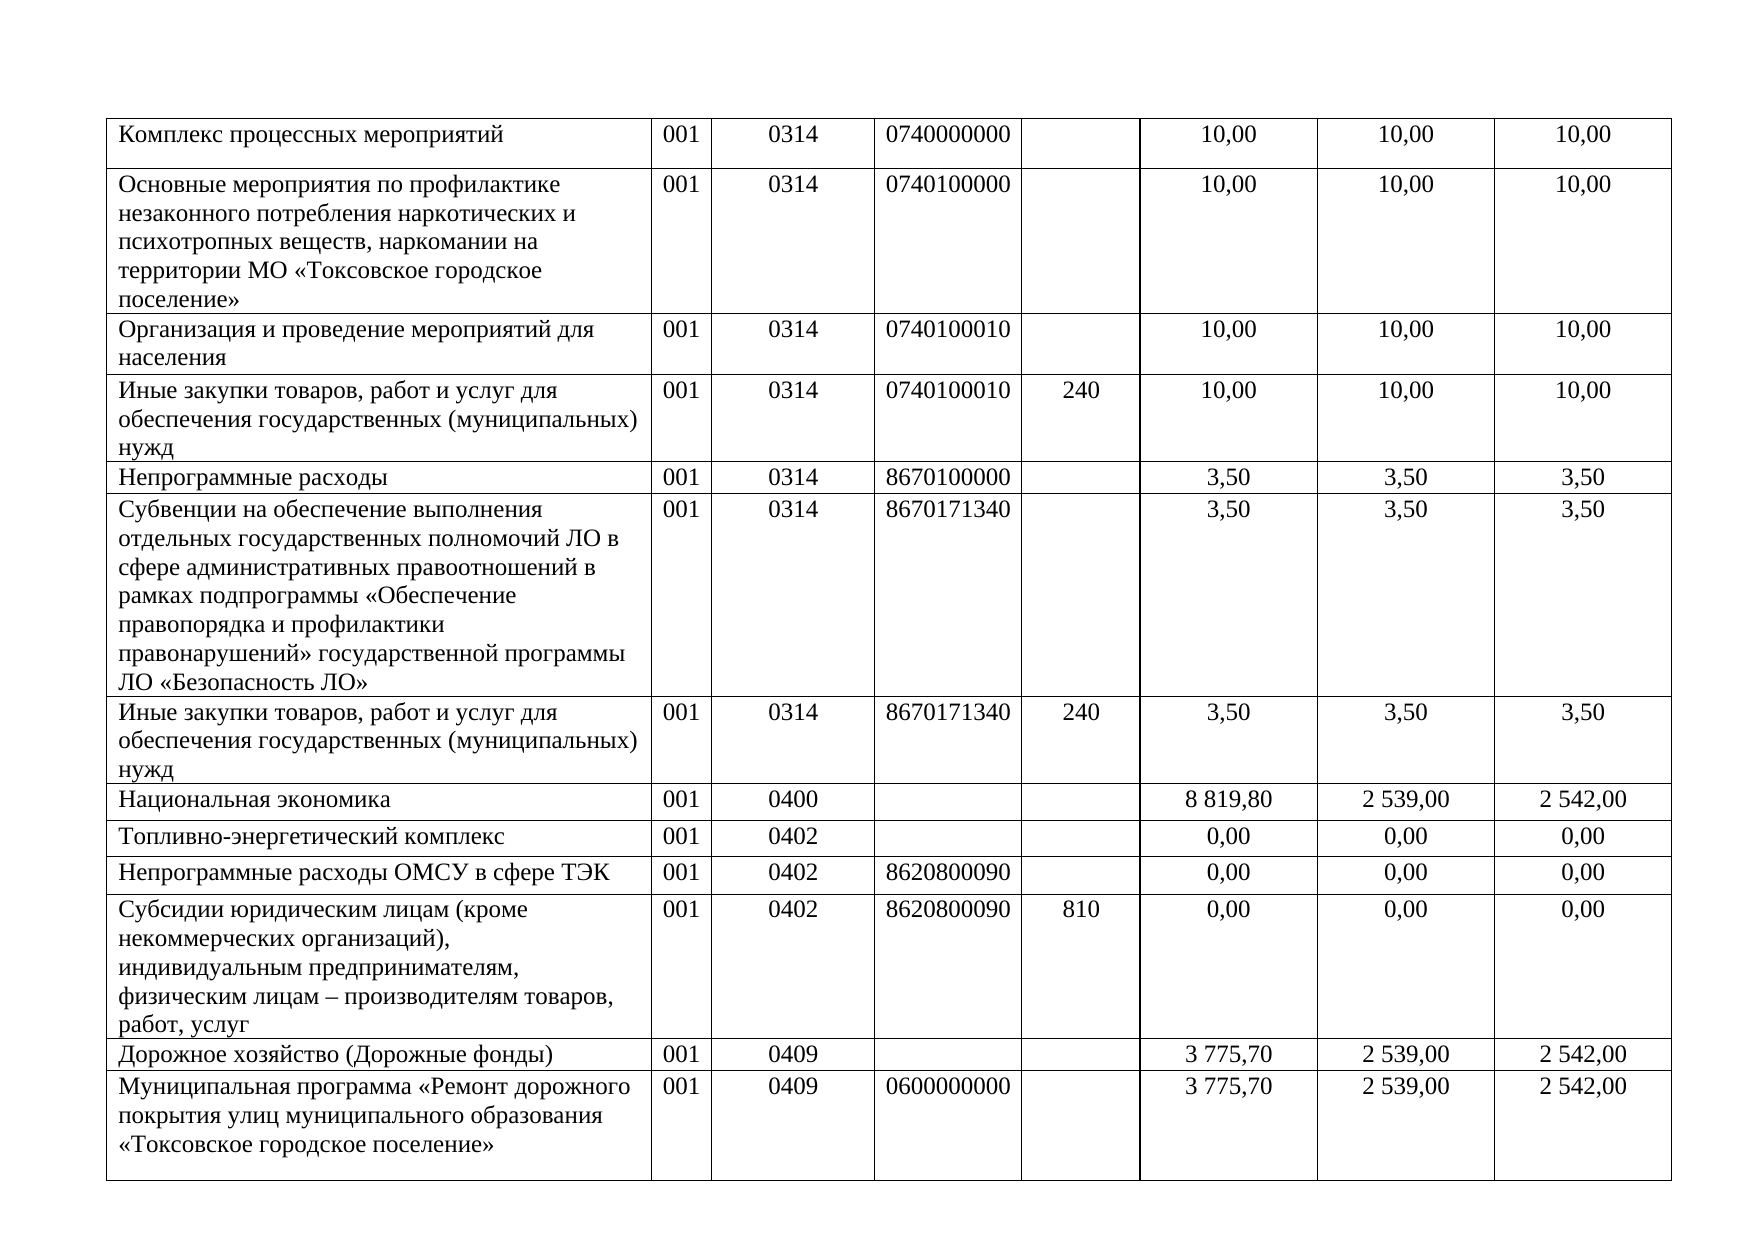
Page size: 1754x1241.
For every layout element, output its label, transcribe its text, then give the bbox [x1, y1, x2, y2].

table_cell 3 775,70 [1141, 1039, 1317, 1070]
table_cell Организация и проведение мероприятий для населения [107, 314, 651, 374]
table_cell 0,00 [1318, 857, 1494, 893]
table_cell 810 [1022, 895, 1139, 1038]
table_cell 3,50 [1495, 494, 1671, 696]
table_cell 2 539,00 [1318, 784, 1494, 820]
table_cell 001 [652, 314, 711, 374]
table_cell 0314 [712, 462, 874, 493]
table_cell 10,00 [1318, 169, 1494, 313]
table_cell 0740100010 [875, 314, 1021, 374]
table_cell [1022, 1039, 1139, 1070]
table_cell [1022, 821, 1139, 856]
table_cell 8670100000 [875, 462, 1021, 493]
table_cell Основные мероприятия по профилактике незаконного потребления наркотических и психотропных веществ, наркомании на территории МО «Токсовское городское поселение» [107, 169, 651, 313]
table_cell 0,00 [1495, 857, 1671, 893]
table_cell 0,00 [1318, 895, 1494, 1038]
table_cell [875, 1039, 1021, 1070]
table_cell 001 [652, 697, 711, 783]
table_cell [1022, 494, 1139, 696]
table_cell 2 542,00 [1495, 1071, 1671, 1180]
table_cell Субвенции на обеспечение выполнения отдельных государственных полномочий ЛО в сфере административных правоотношений в рамках подпрограммы «Обеспечение правопорядка и профилактики правонарушений» государственной программы ЛО «Безопасность ЛО» [107, 494, 651, 696]
table_cell 0402 [712, 895, 874, 1038]
table_cell 240 [1022, 375, 1139, 461]
table_cell 001 [652, 375, 711, 461]
table_cell Непрограммные расходы [107, 462, 651, 493]
table_cell 10,00 [1495, 375, 1671, 461]
table_cell 001 [652, 462, 711, 493]
table_cell 10,00 [1318, 375, 1494, 461]
table_cell 0,00 [1495, 821, 1671, 856]
table_cell 001 [652, 857, 711, 893]
table_cell 8670171340 [875, 697, 1021, 783]
table_cell 10,00 [1495, 169, 1671, 313]
table_cell 3,50 [1141, 462, 1317, 493]
table_cell 0314 [712, 375, 874, 461]
table_cell 0314 [712, 697, 874, 783]
table_cell [875, 821, 1021, 856]
table_cell 10,00 [1318, 119, 1494, 168]
table_cell 0314 [712, 169, 874, 313]
table_cell Национальная экономика [107, 784, 651, 820]
table_cell 2 539,00 [1318, 1071, 1494, 1180]
table_cell Иные закупки товаров, работ и услуг для обеспечения государственных (муниципальных) нужд [107, 375, 651, 461]
table_cell [1022, 857, 1139, 893]
table_cell 3,50 [1495, 462, 1671, 493]
table_cell 0600000000 [875, 1071, 1021, 1180]
table_cell Топливно-энергетический комплекс [107, 821, 651, 856]
table_cell 240 [1022, 697, 1139, 783]
table_cell [1022, 784, 1139, 820]
table_cell 001 [652, 169, 711, 313]
table_cell 0314 [712, 119, 874, 168]
table_cell 2 539,00 [1318, 1039, 1494, 1070]
table_cell 0740100010 [875, 375, 1021, 461]
table_cell 0409 [712, 1039, 874, 1070]
table_cell 3,50 [1318, 697, 1494, 783]
table_cell 001 [652, 1071, 711, 1180]
table_cell 0402 [712, 857, 874, 893]
table_cell 0400 [712, 784, 874, 820]
table_cell 001 [652, 494, 711, 696]
table_cell Дорожное хозяйство (Дорожные фонды) [107, 1039, 651, 1070]
table_cell 0740100000 [875, 169, 1021, 313]
table_cell [875, 784, 1021, 820]
table_cell [1022, 119, 1139, 168]
table_cell 0,00 [1141, 895, 1317, 1038]
table_cell 3 775,70 [1141, 1071, 1317, 1180]
table_cell 3,50 [1141, 494, 1317, 696]
table_cell 001 [652, 895, 711, 1038]
table_cell Комплекс процессных мероприятий [107, 119, 651, 168]
table_cell [1022, 169, 1139, 313]
table_cell 001 [652, 821, 711, 856]
table_cell Непрограммные расходы ОМСУ в сфере ТЭК [107, 857, 651, 893]
table_cell 001 [652, 784, 711, 820]
table_cell 3,50 [1495, 697, 1671, 783]
table_cell 3,50 [1318, 462, 1494, 493]
table_cell [1022, 314, 1139, 374]
table_cell 0402 [712, 821, 874, 856]
table_cell 10,00 [1318, 314, 1494, 374]
table_cell 0,00 [1141, 821, 1317, 856]
table_cell 8620800090 [875, 857, 1021, 893]
table_cell 10,00 [1495, 119, 1671, 168]
table_cell 10,00 [1141, 169, 1317, 313]
table_cell 001 [652, 119, 711, 168]
table_cell 0,00 [1141, 857, 1317, 893]
table_cell Субсидии юридическим лицам (кроме некоммерческих организаций), индивидуальным предпринимателям, физическим лицам – производителям товаров, работ, услуг [107, 895, 651, 1038]
table_cell 0,00 [1495, 895, 1671, 1038]
table_cell 0314 [712, 494, 874, 696]
table_cell 0740000000 [875, 119, 1021, 168]
table_cell [1022, 462, 1139, 493]
table_cell 001 [652, 1039, 711, 1070]
table_cell 2 542,00 [1495, 784, 1671, 820]
table_cell 3,50 [1141, 697, 1317, 783]
table_cell 8620800090 [875, 895, 1021, 1038]
table_cell 0409 [712, 1071, 874, 1180]
table_cell 10,00 [1495, 314, 1671, 374]
table_cell 10,00 [1141, 314, 1317, 374]
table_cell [107, 1071, 651, 1180]
table_cell 0,00 [1318, 821, 1494, 856]
table_cell [1022, 1071, 1139, 1180]
table_cell 2 542,00 [1495, 1039, 1671, 1070]
table_cell 10,00 [1141, 375, 1317, 461]
table_cell 0314 [712, 314, 874, 374]
table_cell 8670171340 [875, 494, 1021, 696]
table_cell 3,50 [1318, 494, 1494, 696]
table_cell 8 819,80 [1141, 784, 1317, 820]
table_cell 10,00 [1141, 119, 1317, 168]
table_cell Иные закупки товаров, работ и услуг для обеспечения государственных (муниципальных) нужд [107, 697, 651, 783]
